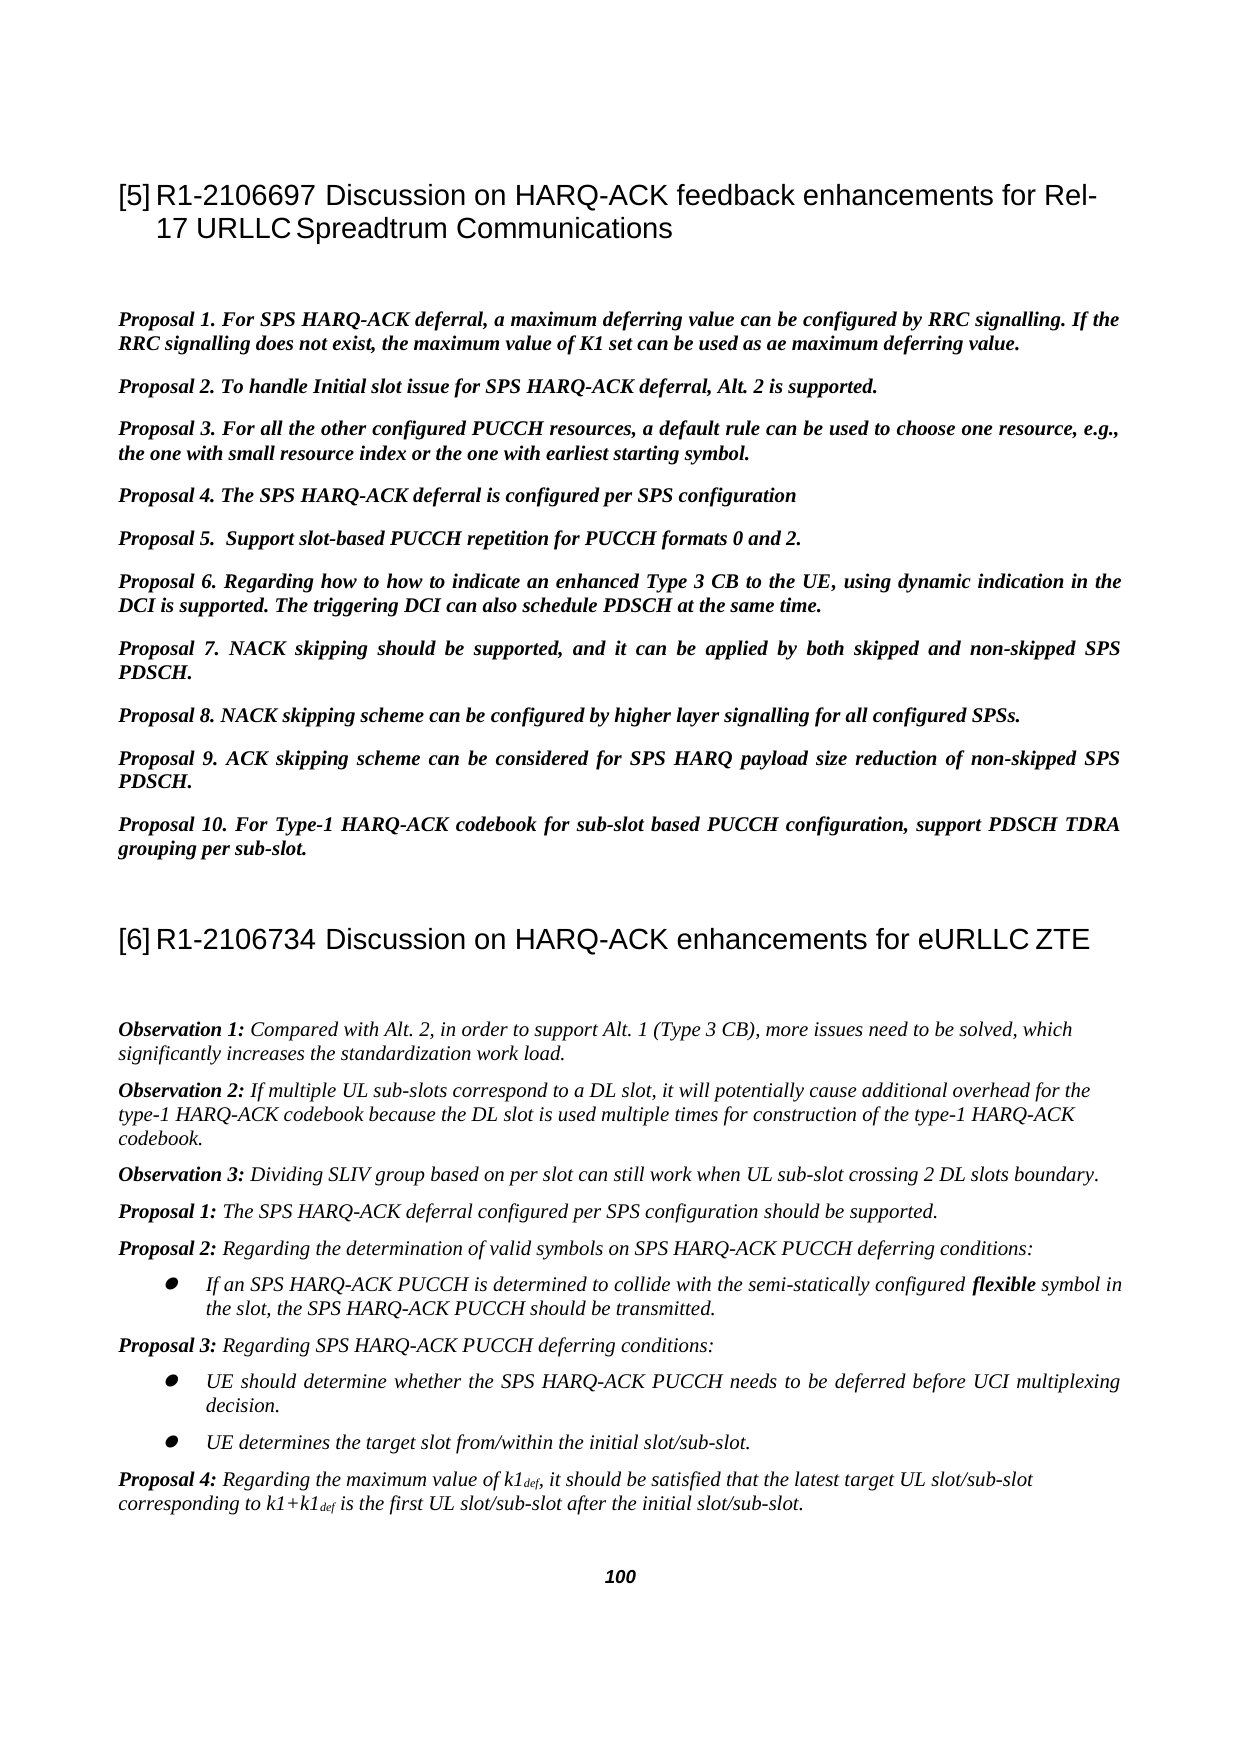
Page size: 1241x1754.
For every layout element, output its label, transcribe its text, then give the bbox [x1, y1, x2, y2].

text Proposal 3: Regarding SPS HARQ-ACK PUCCH deferring conditions: [118, 1333, 1122, 1357]
list UE should determine whether the SPS HARQ-ACK PUCCH needs to be deferred before UCI multiplexing decision. [162, 1369, 1122, 1417]
text Proposal 4. The SPS HARQ-ACK deferral is configured per SPS configuration [118, 483, 1122, 507]
text Proposal 10. For Type-1 HARQ-ACK codebook for sub-slot based PUCCH configuration, support PDSCH TDRA grouping per sub-slot. [118, 812, 1122, 860]
text Proposal 7. NACK skipping should be supported, and it can be applied by both skipped and non-skipped SPS PDSCH. [118, 636, 1122, 684]
text Proposal 2: Regarding the determination of valid symbols on SPS HARQ-ACK PUCCH deferring conditions: [118, 1236, 1122, 1259]
text Proposal 4: Regarding the maximum value of k1def, it should be satisfied that the latest target UL slot/sub-slot corresponding to k1+k1def is the first UL slot/sub-slot after the initial slot/sub-slot. [118, 1466, 1122, 1514]
subtitle R1-2106697 Discussion on HARQ-ACK feedback enhancements for Rel-17 URLLC Spreadtrum Communications [118, 178, 1122, 245]
text Observation 1: Compared with Alt. 2, in order to support Alt. 1 (Type 3 CB), more issues need to be solved, which significantly increases the standardization work load. [118, 1017, 1122, 1065]
text Proposal 1. For SPS HARQ-ACK deferral, a maximum deferring value can be configured by RRC signalling. If the RRC signalling does not exist, the maximum value of K1 set can be used as ae maximum deferring value. [118, 307, 1122, 355]
text Proposal 1: The SPS HARQ-ACK deferral configured per SPS configuration should be supported. [118, 1199, 1122, 1223]
subtitle R1-2106734 Discussion on HARQ-ACK enhancements for eURLLC ZTE [118, 922, 1122, 956]
list UE determines the target slot from/within the initial slot/sub-slot. [162, 1430, 1122, 1454]
text Proposal 6. Regarding how to how to indicate an enhanced Type 3 CB to the UE, using dynamic indication in the DCI is supported. The triggering DCI can also schedule PDSCH at the same time. [118, 569, 1122, 617]
text Proposal 5. Support slot-based PUCCH repetition for PUCCH formats 0 and 2. [118, 526, 1122, 550]
list Observation 2: If multiple UL sub-slots correspond to a DL slot, it will potentially cause additional overhead for the type-1 HARQ-ACK codebook because the DL slot is used multiple times for construction of the type-1 HARQ-ACK codebook. [118, 1078, 1122, 1150]
text Proposal 2. To handle Initial slot issue for SPS HARQ-ACK deferral, Alt. 2 is supported. [118, 373, 1122, 398]
text Proposal 8. NACK skipping scheme can be configured by higher layer signalling for all configured SPSs. [118, 703, 1122, 727]
list If an SPS HARQ-ACK PUCCH is determined to collide with the semi-statically configured flexible symbol in the slot, the SPS HARQ-ACK PUCCH should be transmitted. [162, 1272, 1122, 1320]
text Proposal 9. ACK skipping scheme can be considered for SPS HARQ payload size reduction of non-skipped SPS PDSCH. [118, 745, 1122, 793]
text Observation 3: Dividing SLIV group based on per slot can still work when UL sub-slot crossing 2 DL slots boundary. [118, 1162, 1122, 1186]
text Proposal 3. For all the other configured PUCCH resources, a default rule can be used to choose one resource, e.g., the one with small resource index or the one with earliest starting symbol. [118, 416, 1122, 464]
